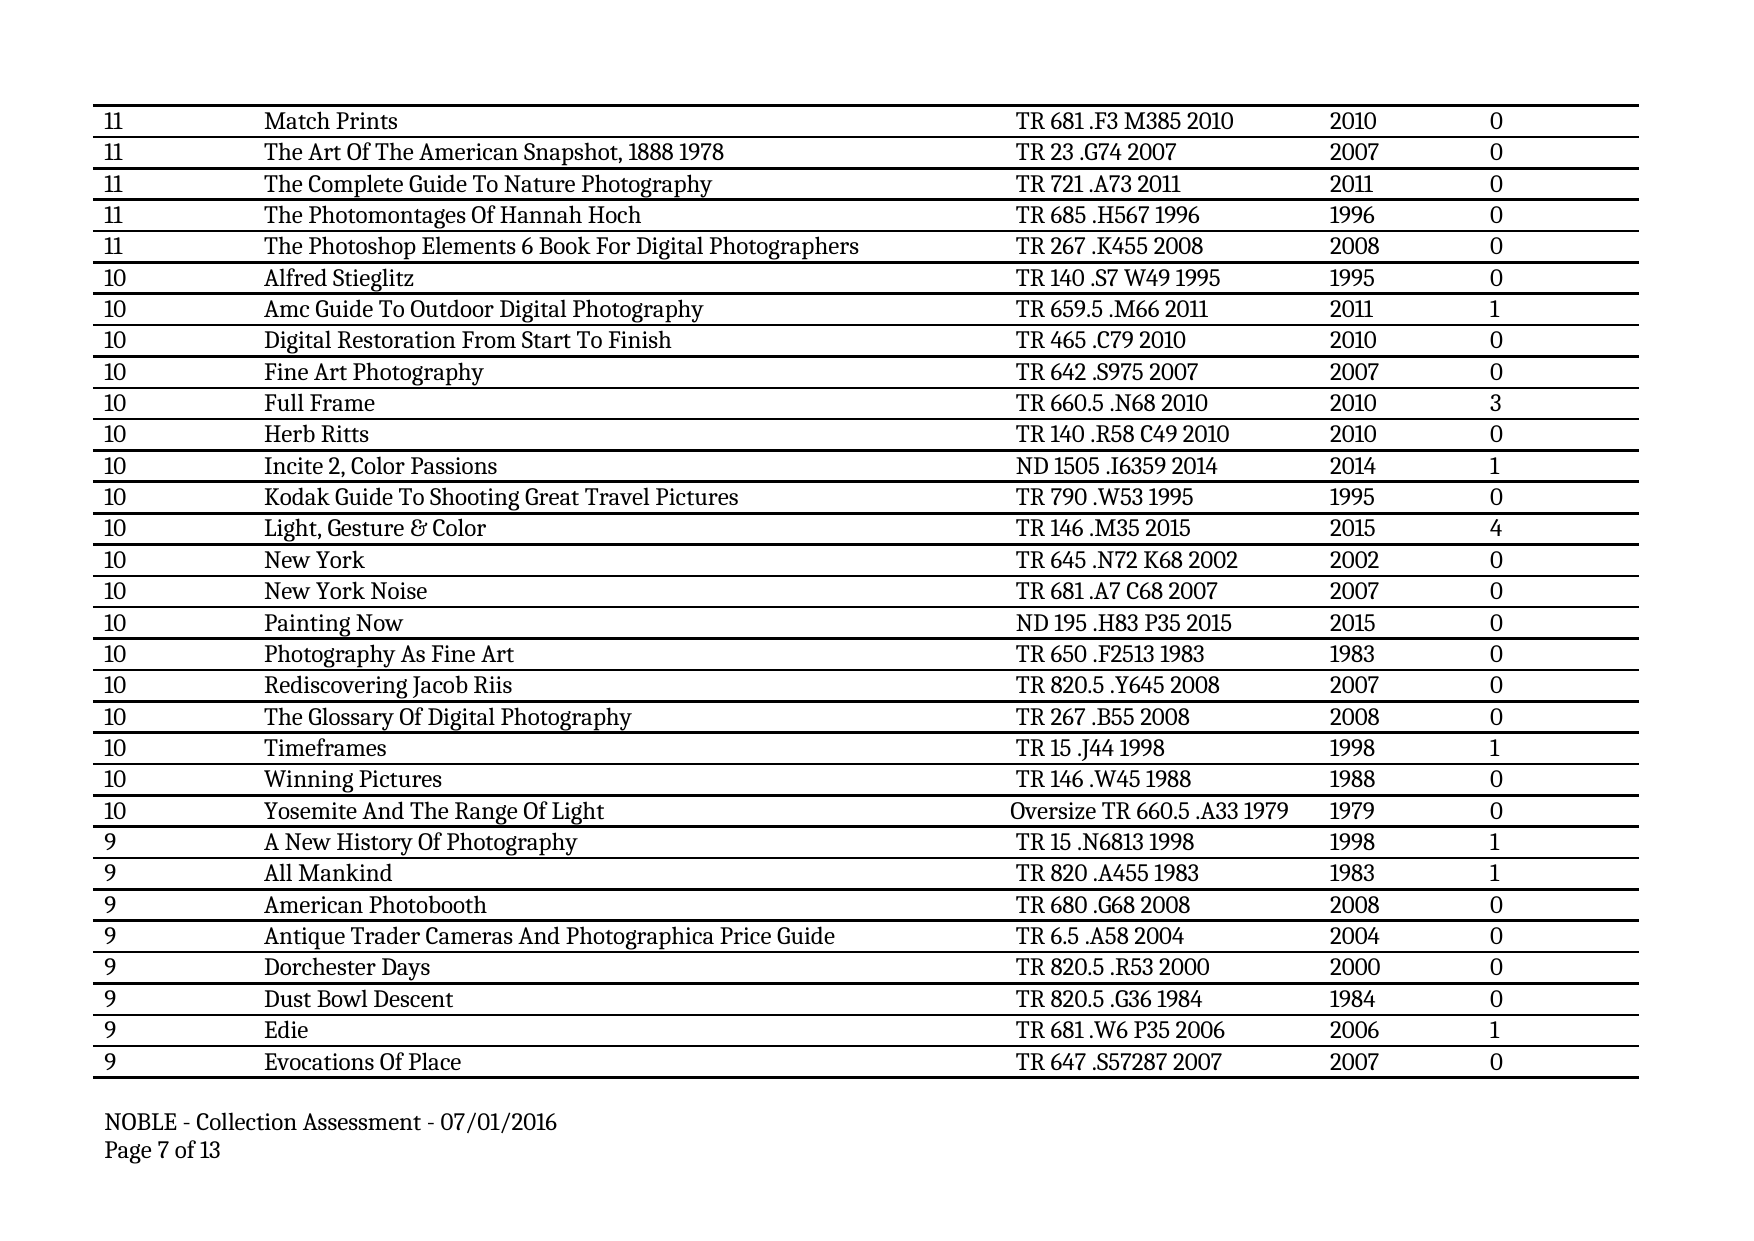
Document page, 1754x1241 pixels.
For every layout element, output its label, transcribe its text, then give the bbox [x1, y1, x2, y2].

table_cell New York Noise [253, 577, 999, 606]
table_cell ND 195 .H83 P35 2015 [999, 608, 1319, 637]
table_cell Timeframes [253, 734, 999, 763]
table_cell 2010 [1319, 326, 1478, 355]
table_cell Herb Ritts [253, 420, 999, 449]
table_cell Winning Pictures [253, 765, 999, 794]
table_cell 2006 [1319, 1016, 1478, 1045]
table_cell 1995 [1319, 264, 1478, 292]
table_cell Oversize TR 660.5 .A33 1979 [999, 797, 1319, 825]
table_cell 11 [93, 170, 253, 198]
table_cell 4 [1479, 515, 1638, 543]
table_cell TR 681 .W6 P35 2006 [999, 1016, 1319, 1045]
table_cell TR 685 .H567 1996 [999, 201, 1319, 229]
table_cell Painting Now [253, 608, 999, 637]
table_cell TR 140 .S7 W49 1995 [999, 264, 1319, 292]
table_cell ND 1505 .I6359 2014 [999, 452, 1319, 480]
table_cell 10 [93, 671, 253, 700]
table_cell 10 [93, 420, 253, 449]
table_cell The Photoshop Elements 6 Book For Digital Photographers [253, 232, 999, 261]
table_cell TR 820.5 .Y645 2008 [999, 671, 1319, 700]
table_cell 2004 [1319, 922, 1478, 951]
table_cell 9 [93, 859, 253, 888]
table_cell The Art Of The American Snapshot, 1888 1978 [253, 138, 999, 167]
table_cell TR 140 .R58 C49 2010 [999, 420, 1319, 449]
table_cell 0 [1479, 358, 1638, 386]
table_cell 0 [1479, 264, 1638, 292]
table_cell TR 650 .F2513 1983 [999, 640, 1319, 668]
table_cell 1 [1479, 828, 1638, 857]
table_cell 10 [93, 797, 253, 825]
table_cell 0 [1479, 671, 1638, 700]
table_cell 2008 [1319, 232, 1478, 261]
table_cell The Glossary Of Digital Photography [253, 703, 999, 731]
table_cell 2011 [1319, 170, 1478, 198]
table_cell Evocations Of Place [253, 1047, 999, 1076]
table_cell Digital Restoration From Start To Finish [253, 326, 999, 355]
table_cell 1 [1479, 734, 1638, 763]
table_cell 10 [93, 515, 253, 543]
table_cell TR 681 .A7 C68 2007 [999, 577, 1319, 606]
table_cell TR 790 .W53 1995 [999, 483, 1319, 512]
table_cell 9 [93, 891, 253, 919]
table_cell 0 [1479, 107, 1638, 136]
table_cell 0 [1479, 232, 1638, 261]
table_cell 10 [93, 577, 253, 606]
table_cell 0 [1479, 138, 1638, 167]
table_cell 11 [93, 201, 253, 229]
table_cell 10 [93, 765, 253, 794]
table_cell TR 660.5 .N68 2010 [999, 389, 1319, 418]
table_cell TR 820.5 .G36 1984 [999, 985, 1319, 1013]
table_cell 1983 [1319, 640, 1478, 668]
table_cell 2007 [1319, 138, 1478, 167]
table_cell Yosemite And The Range Of Light [253, 797, 999, 825]
table_cell TR 15 .N6813 1998 [999, 828, 1319, 857]
table_cell 1988 [1319, 765, 1478, 794]
table_cell 2011 [1319, 295, 1478, 324]
table_cell 0 [1479, 765, 1638, 794]
table_cell American Photobooth [253, 891, 999, 919]
table_cell 3 [1479, 389, 1638, 418]
table_cell Edie [253, 1016, 999, 1045]
table_cell Antique Trader Cameras And Photographica Price Guide [253, 922, 999, 951]
table_cell Kodak Guide To Shooting Great Travel Pictures [253, 483, 999, 512]
table_cell 10 [93, 703, 253, 731]
table_cell 1998 [1319, 734, 1478, 763]
table_cell Rediscovering Jacob Riis [253, 671, 999, 700]
table_cell 10 [93, 483, 253, 512]
table_cell 2010 [1319, 420, 1478, 449]
table_cell 0 [1479, 483, 1638, 512]
table_cell 1995 [1319, 483, 1478, 512]
table_cell 2000 [1319, 953, 1478, 982]
table_cell 10 [93, 452, 253, 480]
table_cell 0 [1479, 420, 1638, 449]
table_cell 2014 [1319, 452, 1478, 480]
table_cell 0 [1479, 797, 1638, 825]
table_cell TR 681 .F3 M385 2010 [999, 107, 1319, 136]
table_cell Match Prints [253, 107, 999, 136]
table_cell 9 [93, 985, 253, 1013]
table_cell 9 [93, 1047, 253, 1076]
table_cell Light, Gesture & Color [253, 515, 999, 543]
table_cell 1979 [1319, 797, 1478, 825]
table_cell TR 721 .A73 2011 [999, 170, 1319, 198]
table_cell TR 659.5 .M66 2011 [999, 295, 1319, 324]
table_cell 0 [1479, 608, 1638, 637]
table_cell 0 [1479, 577, 1638, 606]
table_cell 10 [93, 608, 253, 637]
table_cell 10 [93, 389, 253, 418]
table_cell TR 820.5 .R53 2000 [999, 953, 1319, 982]
table_cell TR 642 .S975 2007 [999, 358, 1319, 386]
table_cell 1 [1479, 452, 1638, 480]
table_cell Amc Guide To Outdoor Digital Photography [253, 295, 999, 324]
table_cell A New History Of Photography [253, 828, 999, 857]
table_cell TR 267 .B55 2008 [999, 703, 1319, 731]
table_cell 2008 [1319, 703, 1478, 731]
table_cell 0 [1479, 326, 1638, 355]
table_cell 1984 [1319, 985, 1478, 1013]
table_cell The Photomontages Of Hannah Hoch [253, 201, 999, 229]
table_cell 10 [93, 326, 253, 355]
table_cell 10 [93, 546, 253, 574]
table_cell 0 [1479, 922, 1638, 951]
table_cell 0 [1479, 985, 1638, 1013]
table_cell 0 [1479, 703, 1638, 731]
table_cell 2002 [1319, 546, 1478, 574]
table_cell Dust Bowl Descent [253, 985, 999, 1013]
table_cell 0 [1479, 640, 1638, 668]
table_cell Photography As Fine Art [253, 640, 999, 668]
table_cell 2008 [1319, 891, 1478, 919]
table_cell Alfred Stieglitz [253, 264, 999, 292]
table_cell TR 267 .K455 2008 [999, 232, 1319, 261]
table_cell All Mankind [253, 859, 999, 888]
table_cell TR 645 .N72 K68 2002 [999, 546, 1319, 574]
table_cell TR 680 .G68 2008 [999, 891, 1319, 919]
table_cell Full Frame [253, 389, 999, 418]
table_cell Fine Art Photography [253, 358, 999, 386]
table_cell 1 [1479, 295, 1638, 324]
table_cell Incite 2, Color Passions [253, 452, 999, 480]
table_cell 2007 [1319, 671, 1478, 700]
table_cell 9 [93, 953, 253, 982]
table_cell 2010 [1319, 107, 1478, 136]
table_cell 10 [93, 295, 253, 324]
table_cell TR 6.5 .A58 2004 [999, 922, 1319, 951]
table_cell 11 [93, 107, 253, 136]
table_cell 9 [93, 1016, 253, 1045]
table_cell TR 647 .S57287 2007 [999, 1047, 1319, 1076]
table_cell 2015 [1319, 608, 1478, 637]
table_cell 2015 [1319, 515, 1478, 543]
table_cell TR 465 .C79 2010 [999, 326, 1319, 355]
table_cell 0 [1479, 170, 1638, 198]
table_cell 11 [93, 232, 253, 261]
table_cell 11 [93, 138, 253, 167]
table_cell 2007 [1319, 358, 1478, 386]
table_cell 0 [1479, 1047, 1638, 1076]
table_cell TR 15 .J44 1998 [999, 734, 1319, 763]
table_cell 2010 [1319, 389, 1478, 418]
table_cell 10 [93, 264, 253, 292]
table_cell 0 [1479, 953, 1638, 982]
table_cell 2007 [1319, 577, 1478, 606]
table_cell 2007 [1319, 1047, 1478, 1076]
table_cell New York [253, 546, 999, 574]
table_cell TR 146 .W45 1988 [999, 765, 1319, 794]
table_cell 0 [1479, 891, 1638, 919]
table_cell TR 23 .G74 2007 [999, 138, 1319, 167]
table_cell 0 [1479, 546, 1638, 574]
table_cell 10 [93, 734, 253, 763]
table_cell 1 [1479, 1016, 1638, 1045]
table_cell 9 [93, 922, 253, 951]
table_cell 1996 [1319, 201, 1478, 229]
table_cell 1983 [1319, 859, 1478, 888]
table_cell Dorchester Days [253, 953, 999, 982]
table_cell 0 [1479, 201, 1638, 229]
table_cell 9 [93, 828, 253, 857]
table_cell 10 [93, 358, 253, 386]
table_cell The Complete Guide To Nature Photography [253, 170, 999, 198]
table_cell 1 [1479, 859, 1638, 888]
table_cell 10 [93, 640, 253, 668]
table_cell TR 820 .A455 1983 [999, 859, 1319, 888]
table_cell TR 146 .M35 2015 [999, 515, 1319, 543]
table_cell 1998 [1319, 828, 1478, 857]
